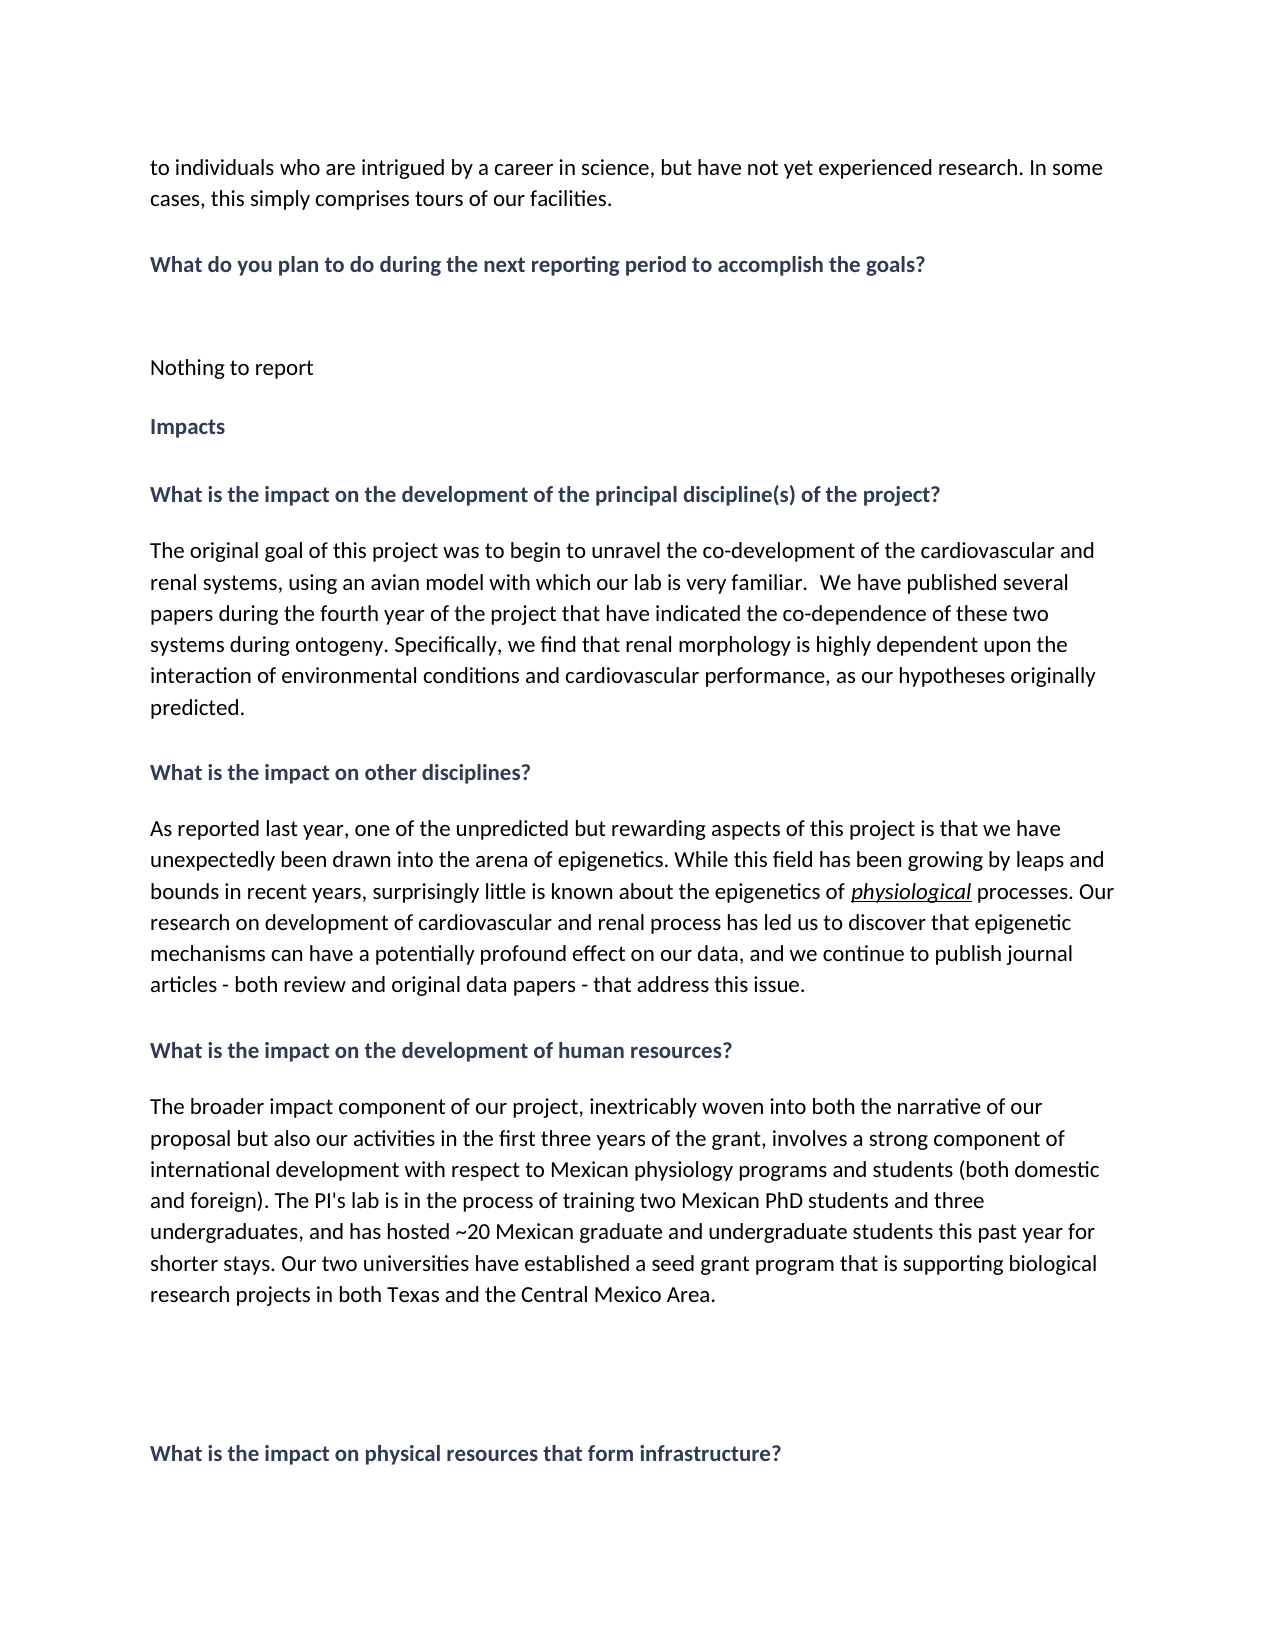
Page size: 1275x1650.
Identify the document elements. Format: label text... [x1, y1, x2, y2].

text The original goal of this project was to begin to unravel the co-development of the cardiovascular and renal systems, using an avian model with which our lab is very familiar. We have published several papers during the fourth year of the project that have indicated the co-dependence of these two systems during ontogeny. Specifically, we find that renal morphology is highly dependent upon the interaction of environmental conditions and cardiovascular performance, as our hypotheses originally predicted. [150, 533, 1125, 721]
subtitle What is the impact on other disciplines? [150, 758, 1125, 786]
subtitle Impacts [150, 412, 1125, 440]
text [150, 150, 1125, 212]
text Nothing to report [150, 350, 1125, 381]
text The broader impact component of our project, inextricably woven into both the narrative of our proposal but also our activities in the first three years of the grant, involves a strong component of international development with respect to Mexican physiology programs and students (both domestic and foreign). The PI's lab is in the process of training two Mexican PhD students and three undergraduates, and has hosted ~20 Mexican graduate and undergraduate students this past year for shorter stays. Our two universities have established a seed grant program that is supporting biological research projects in both Texas and the Central Mexico Area. [150, 1089, 1125, 1308]
subtitle What do you plan to do during the next reporting period to accomplish the goals? [150, 250, 1125, 278]
subtitle What is the impact on the development of human resources? [150, 1036, 1125, 1064]
subtitle What is the impact on the development of the principal discipline(s) of the project? [150, 480, 1125, 508]
text As reported last year, one of the unpredicted but rewarding aspects of this project is that we have unexpectedly been drawn into the arena of epigenetics. While this field has been growing by leaps and bounds in recent years, surprisingly little is known about the epigenetics of physiological processes. Our research on development of cardiovascular and renal process has led us to discover that epigenetic mechanisms can have a potentially profound effect on our data, and we continue to publish journal articles - both review and original data papers - that address this issue. [150, 811, 1125, 999]
subtitle What is the impact on physical resources that form infrastructure? [150, 1439, 1125, 1467]
